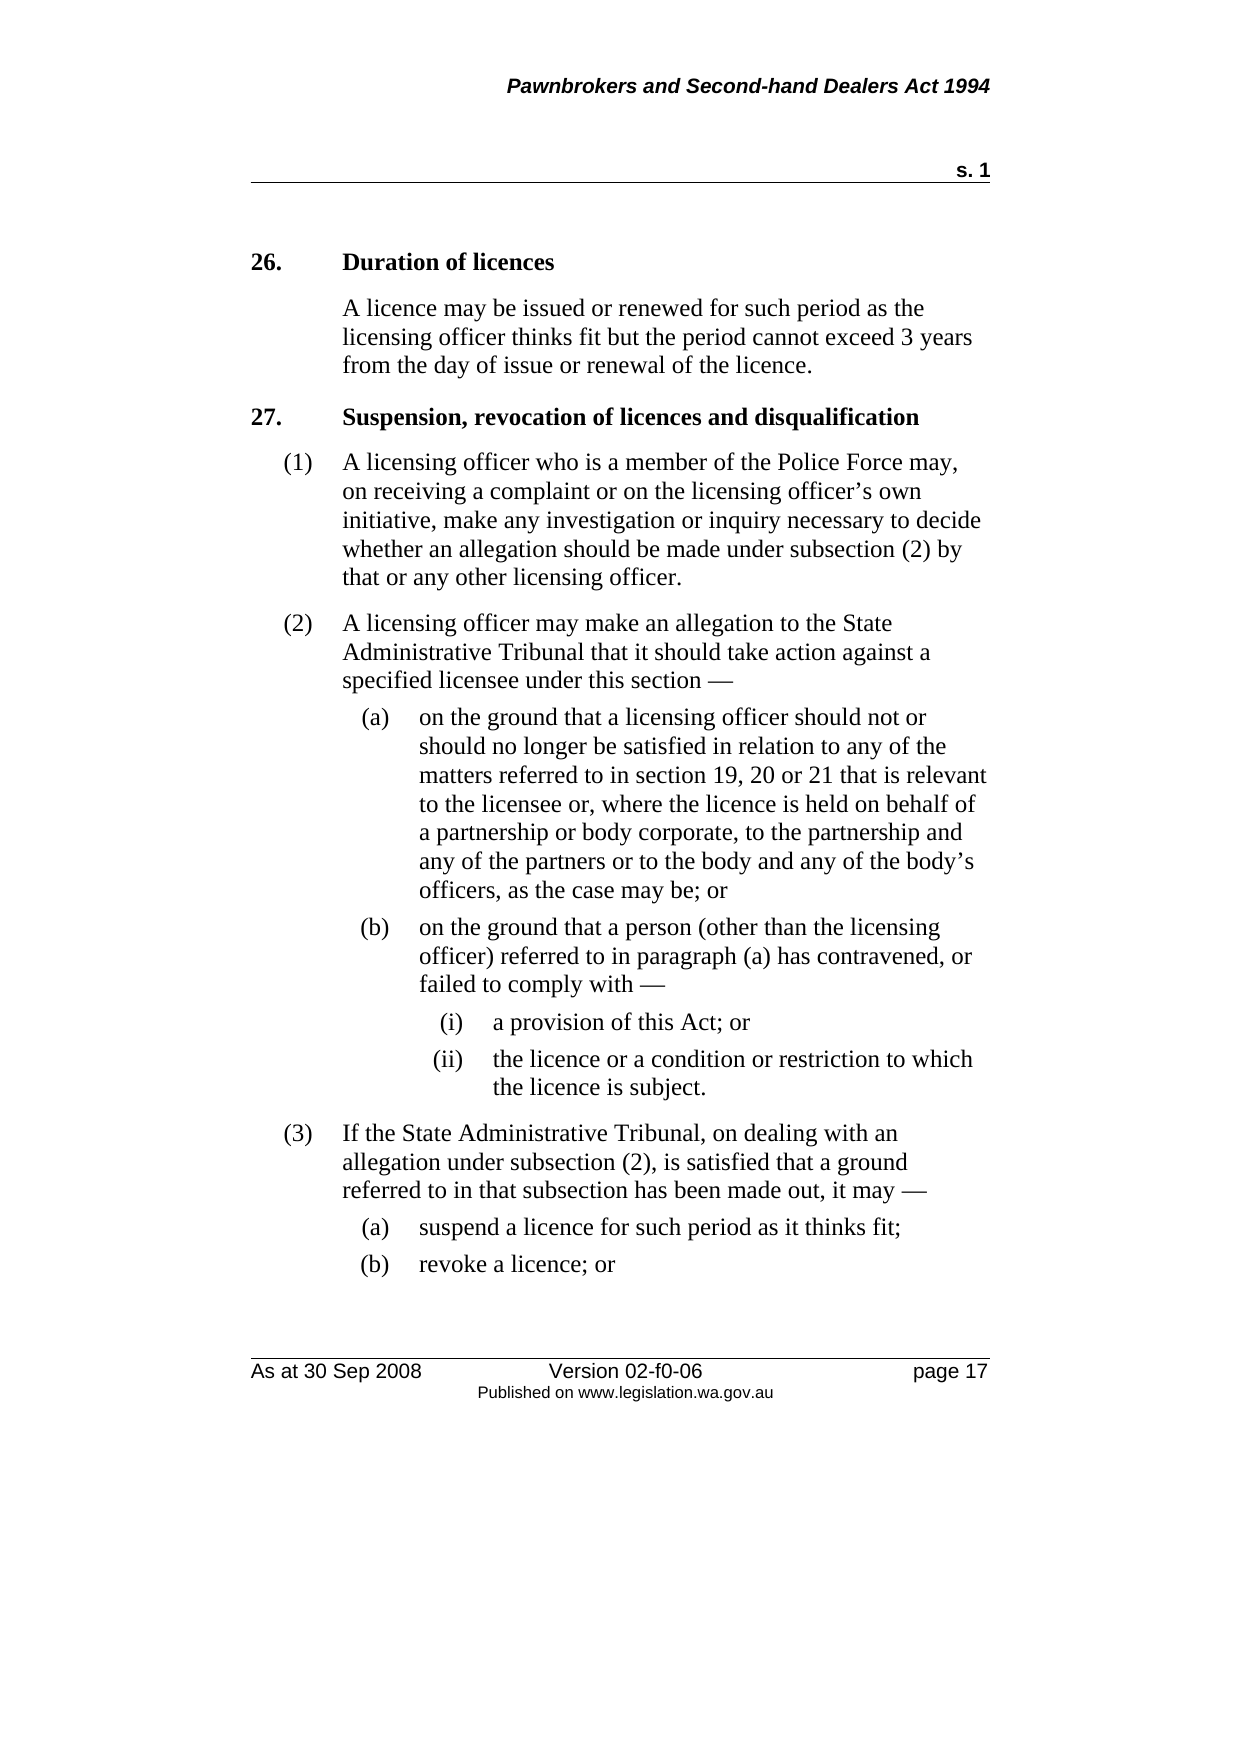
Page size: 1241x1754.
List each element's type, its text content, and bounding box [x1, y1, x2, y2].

text (b) revoke a licence; or [251, 1249, 990, 1278]
text (a) suspend a licence for such period as it thinks fit; [251, 1212, 990, 1241]
text (2) A licensing officer may make an allegation to the State Administrative Tribunal that it should take action against a specified licensee under this section — [251, 608, 990, 694]
text (3) If the State Administrative Tribunal, on dealing with an allegation under subsection (2), is satisfied that a ground referred to in that subsection has been made out, it may — [251, 1118, 990, 1204]
subtitle 27. Suspension, revocation of licences and disqualification [251, 402, 990, 431]
text (b) on the ground that a person (other than the licensing officer) referred to in paragraph (a) has contravened, or failed to comply with — [251, 912, 990, 998]
subtitle 26. Duration of licences [251, 247, 990, 276]
text (1) A licensing officer who is a member of the Police Force may, on receiving a complaint or on the licensing officer’s own initiative, make any investigation or inquiry necessary to decide whether an allegation should be made under subsection (2) by that or any other licensing officer. [251, 447, 990, 591]
text (a) on the ground that a licensing officer should not or should no longer be satisfied in relation to any of the matters referred to in section 19, 20 or 21 that is relevant to the licensee or, where the licence is held on behalf of a partnership or body corporate, to the partnership and any of the partners or to the body and any of the body’s officers, as the case may be; or [251, 702, 990, 904]
text (i) a provision of this Act; or [251, 1007, 990, 1035]
text A licence may be issued or renewed for such period as the licensing officer thinks fit but the period cannot exceed 3 years from the day of issue or renewal of the licence. [251, 293, 990, 379]
text (ii) the licence or a condition or restriction to which the licence is subject. [251, 1044, 990, 1101]
